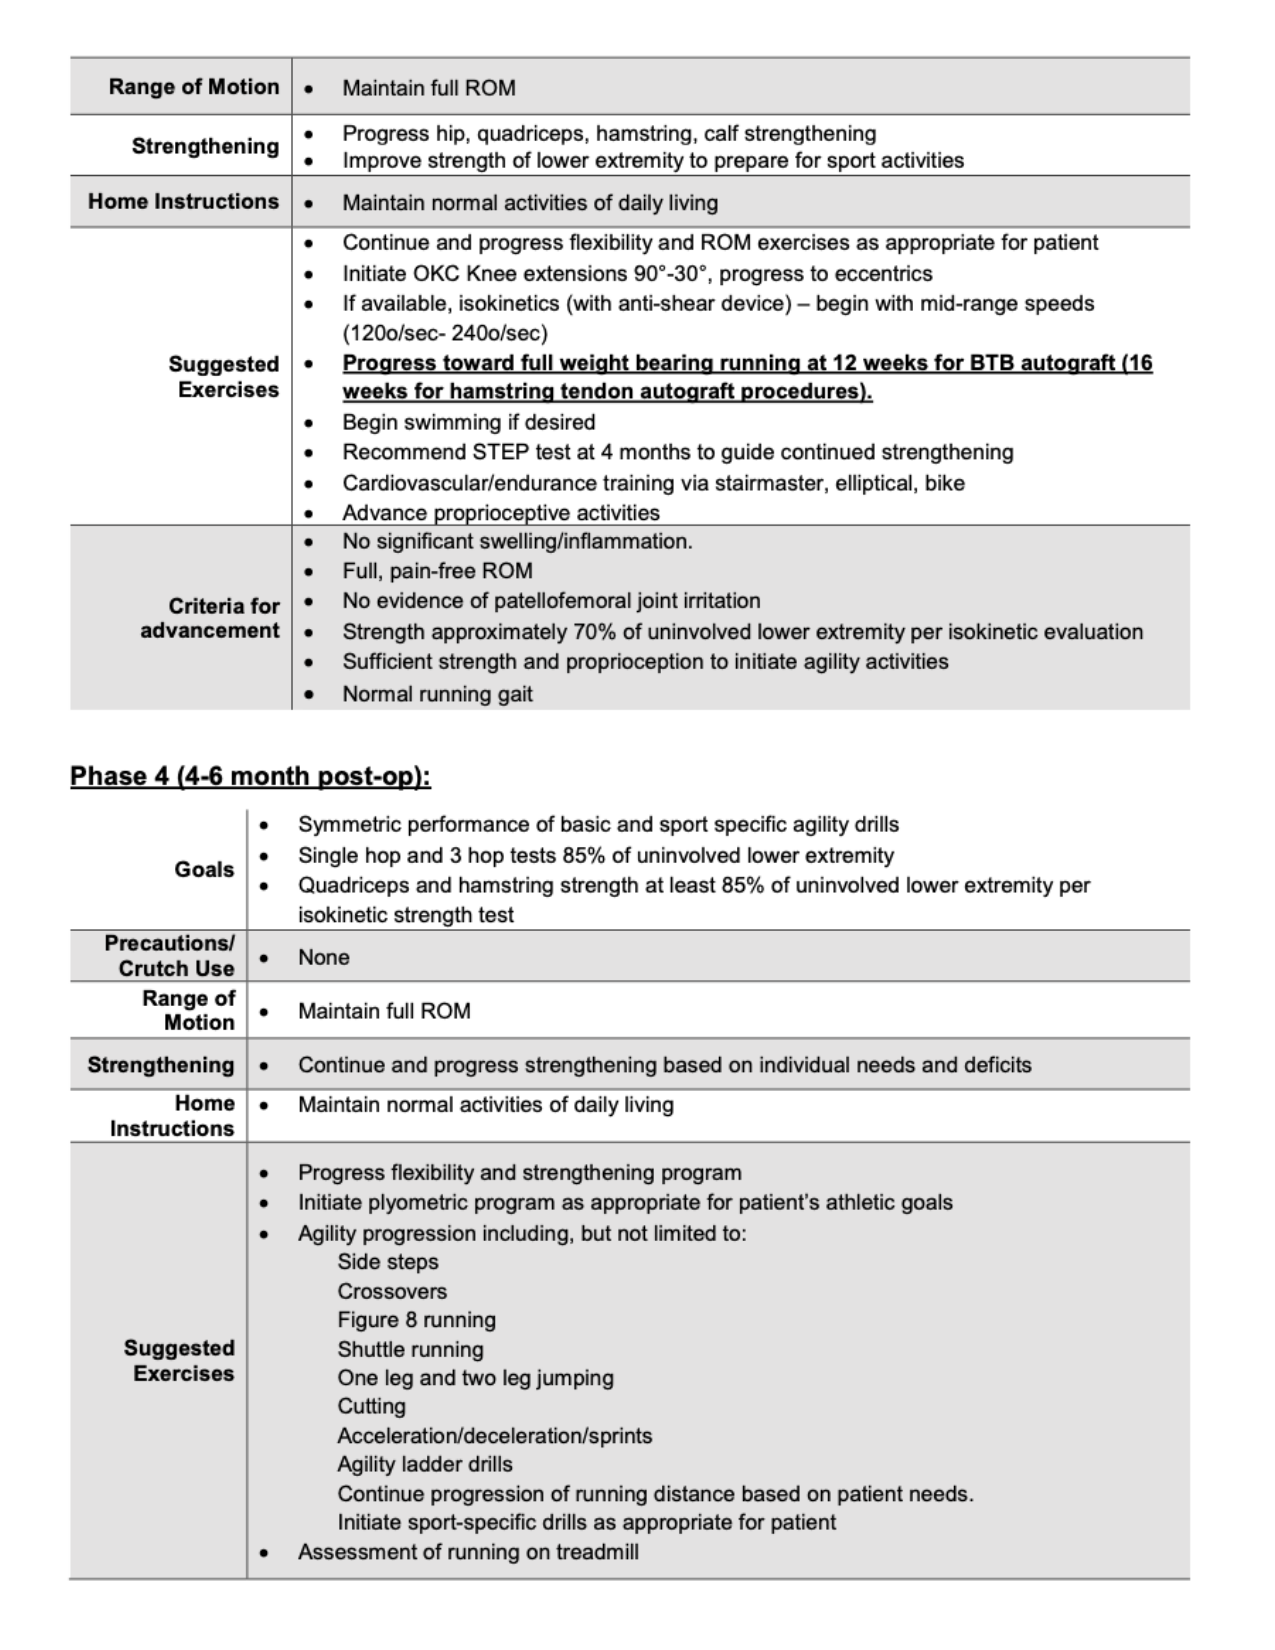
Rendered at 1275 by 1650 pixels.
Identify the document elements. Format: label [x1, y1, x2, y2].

picture [65, 50, 1206, 1602]
